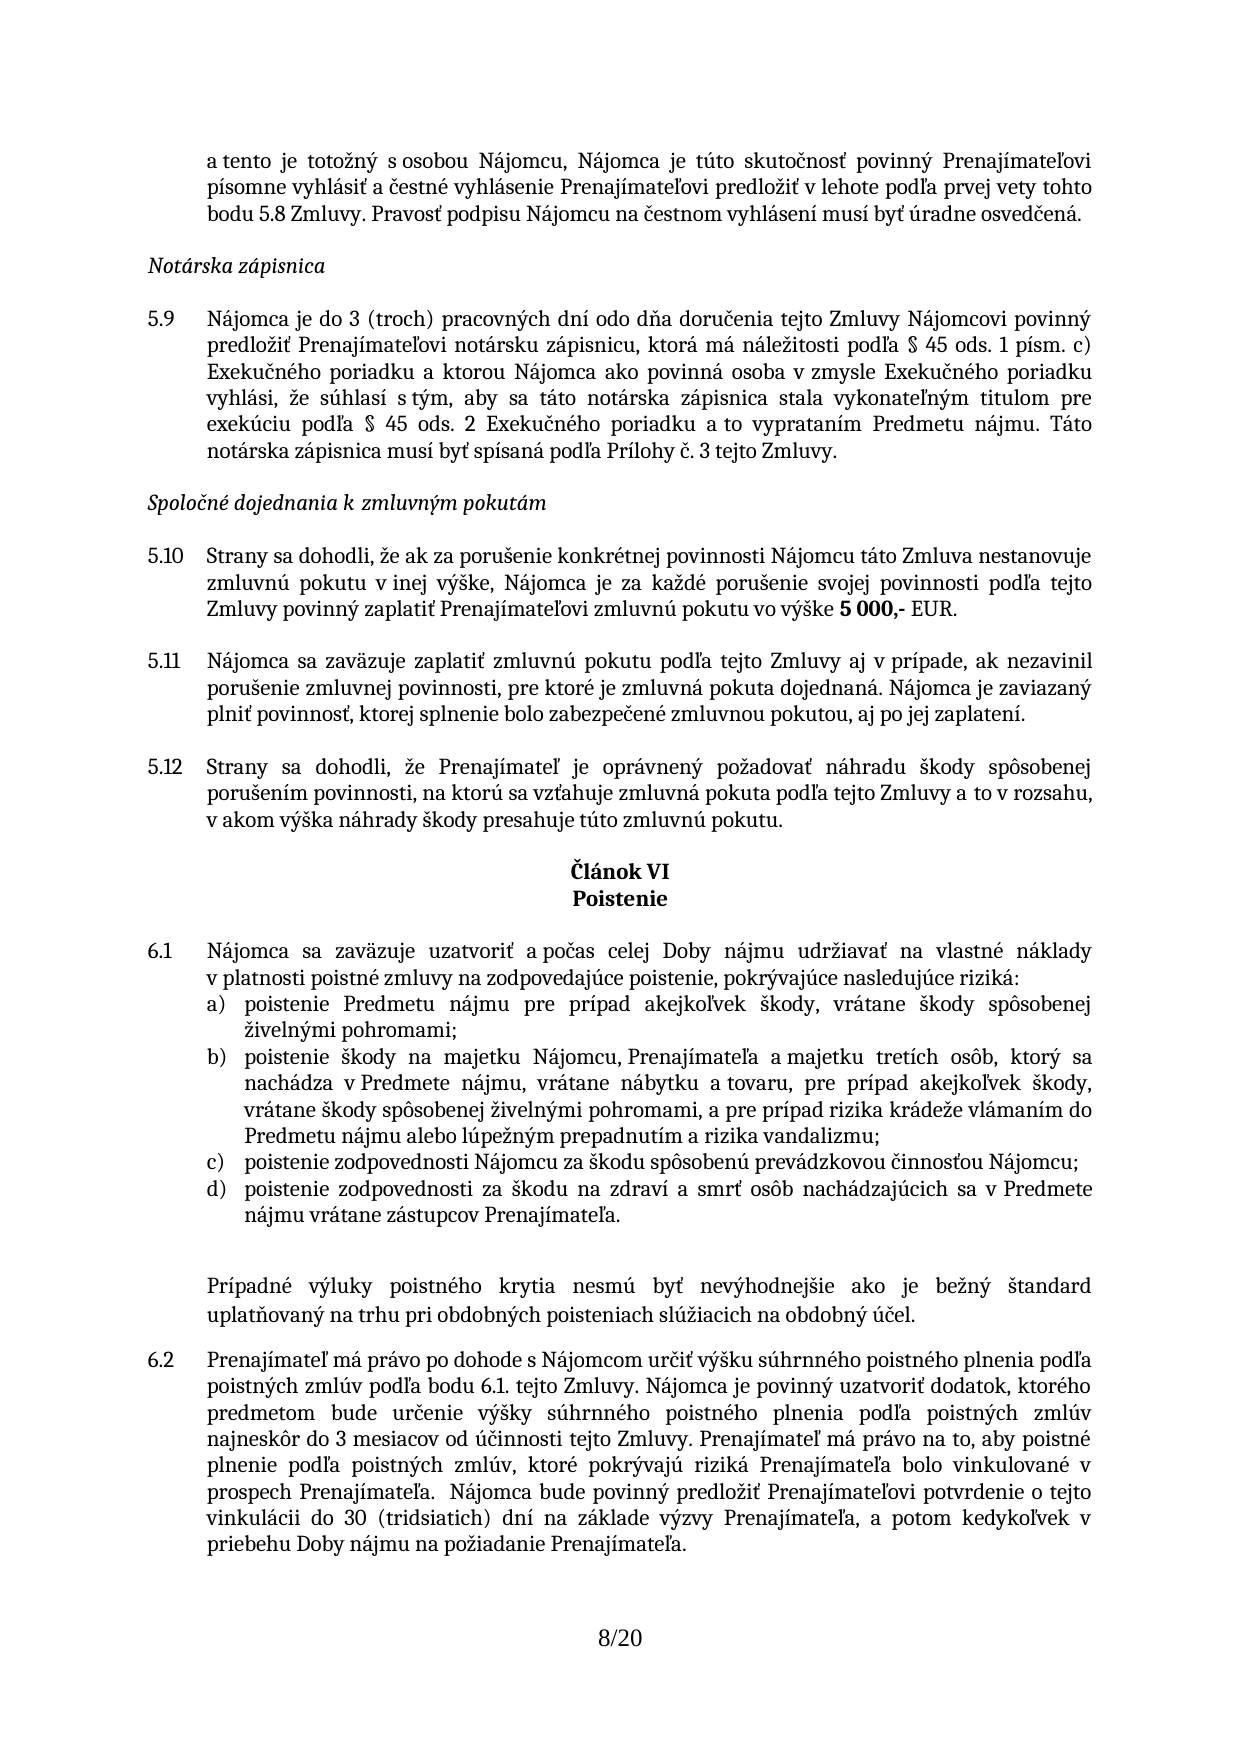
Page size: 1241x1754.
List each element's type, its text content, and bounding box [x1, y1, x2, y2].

list poistenie škody na majetku Nájomcu, Prenajímateľa a majetku tretích osôb, ktorý sa nachádza v Predmete nájmu, vrátane nábytku a tovaru, pre prípad akejkoľvek škody, vrátane škody spôsobenej živelnými pohromami, a pre prípad rizika krádeže vlámaním do Predmetu nájmu alebo lúpežným prepadnutím a rizika vandalizmu; [207, 1044, 1093, 1149]
list Nájomca sa zaväzuje zaplatiť zmluvnú pokutu podľa tejto Zmluvy aj v prípade, ak nezavinil porušenie zmluvnej povinnosti, pre ktoré je zmluvná pokuta dojednaná. Nájomca je zaviazaný plniť povinnosť, ktorej splnenie bolo zabezpečené zmluvnou pokutou, aj po jej zaplatení. [148, 648, 1093, 727]
list Prenajímateľ má právo po dohode s Nájomcom určiť výšku súhrnného poistného plnenia podľa poistných zmlúv podľa bodu 6.1. tejto Zmluvy. Nájomca je povinný uzatvoriť dodatok, ktorého predmetom bude určenie výšky súhrnného poistného plnenia podľa poistných zmlúv najneskôr do 3 mesiacov od účinnosti tejto Zmluvy. Prenajímateľ má právo na to, aby poistné plnenie podľa poistných zmlúv, ktoré pokrývajú riziká Prenajímateľa bolo vinkulované v prospech Prenajímateľa. Nájomca bude povinný predložiť Prenajímateľovi potvrdenie o tejto vinkulácii do 30 (tridsiatich) dní na základe výzvy Prenajímateľa, a potom kedykoľvek v priebehu Doby nájmu na požiadanie Prenajímateľa. [148, 1347, 1093, 1558]
list Strany sa dohodli, že ak za porušenie konkrétnej povinnosti Nájomcu táto Zmluva nestanovuje zmluvnú pokutu v inej výške, Nájomca je za každé porušenie svojej povinnosti podľa tejto Zmluvy povinný zaplatiť Prenajímateľovi zmluvnú pokutu vo výške 5 000,- EUR. [148, 543, 1093, 622]
list poistenie zodpovednosti Nájomcu za škodu spôsobenú prevádzkovou činnosťou Nájomcu; [207, 1149, 1093, 1175]
text Prípadné výluky poistného krytia nesmú byť nevýhodnejšie ako je bežný štandard uplatňovaný na trhu pri obdobných poisteniach slúžiacich na obdobný účel. [207, 1273, 1093, 1328]
text Notárska zápisnica [148, 253, 1093, 279]
list poistenie Predmetu nájmu pre prípad akejkoľvek škody, vrátane škody spôsobenej živelnými pohromami; [207, 991, 1093, 1044]
text Spoločné dojednania k zmluvným pokutám [148, 490, 1093, 517]
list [148, 148, 1093, 227]
list Strany sa dohodli, že Prenajímateľ je oprávnený požadovať náhradu škody spôsobenej porušením povinnosti, na ktorú sa vzťahuje zmluvná pokuta podľa tejto Zmluvy a to v rozsahu, v akom výška náhrady škody presahuje túto zmluvnú pokutu. [148, 754, 1093, 833]
list Nájomca je do 3 (troch) pracovných dní odo dňa doručenia tejto Zmluvy Nájomcovi povinný predložiť Prenajímateľovi notársku zápisnicu, ktorá má náležitosti podľa § 45 ods. 1 písm. c) Exekučného poriadku a ktorou Nájomca ako povinná osoba v zmysle Exekučného poriadku vyhlási, že súhlasí s tým, aby sa táto notárska zápisnica stala vykonateľným titulom pre exekúciu podľa § 45 ods. 2 Exekučného poriadku a to vyprataním Predmetu nájmu. Táto notárska zápisnica musí byť spísaná podľa Prílohy č. 3 tejto Zmluvy. [148, 306, 1093, 464]
text Poistenie [148, 886, 1093, 912]
text Článok VI [148, 859, 1093, 886]
list poistenie zodpovednosti za škodu na zdraví a smrť osôb nachádzajúcich sa v Predmete nájmu vrátane zástupcov Prenajímateľa. [207, 1175, 1093, 1228]
list Nájomca sa zaväzuje uzatvoriť a počas celej Doby nájmu udržiavať na vlastné náklady v platnosti poistné zmluvy na zodpovedajúce poistenie, pokrývajúce nasledujúce riziká: [148, 938, 1093, 991]
